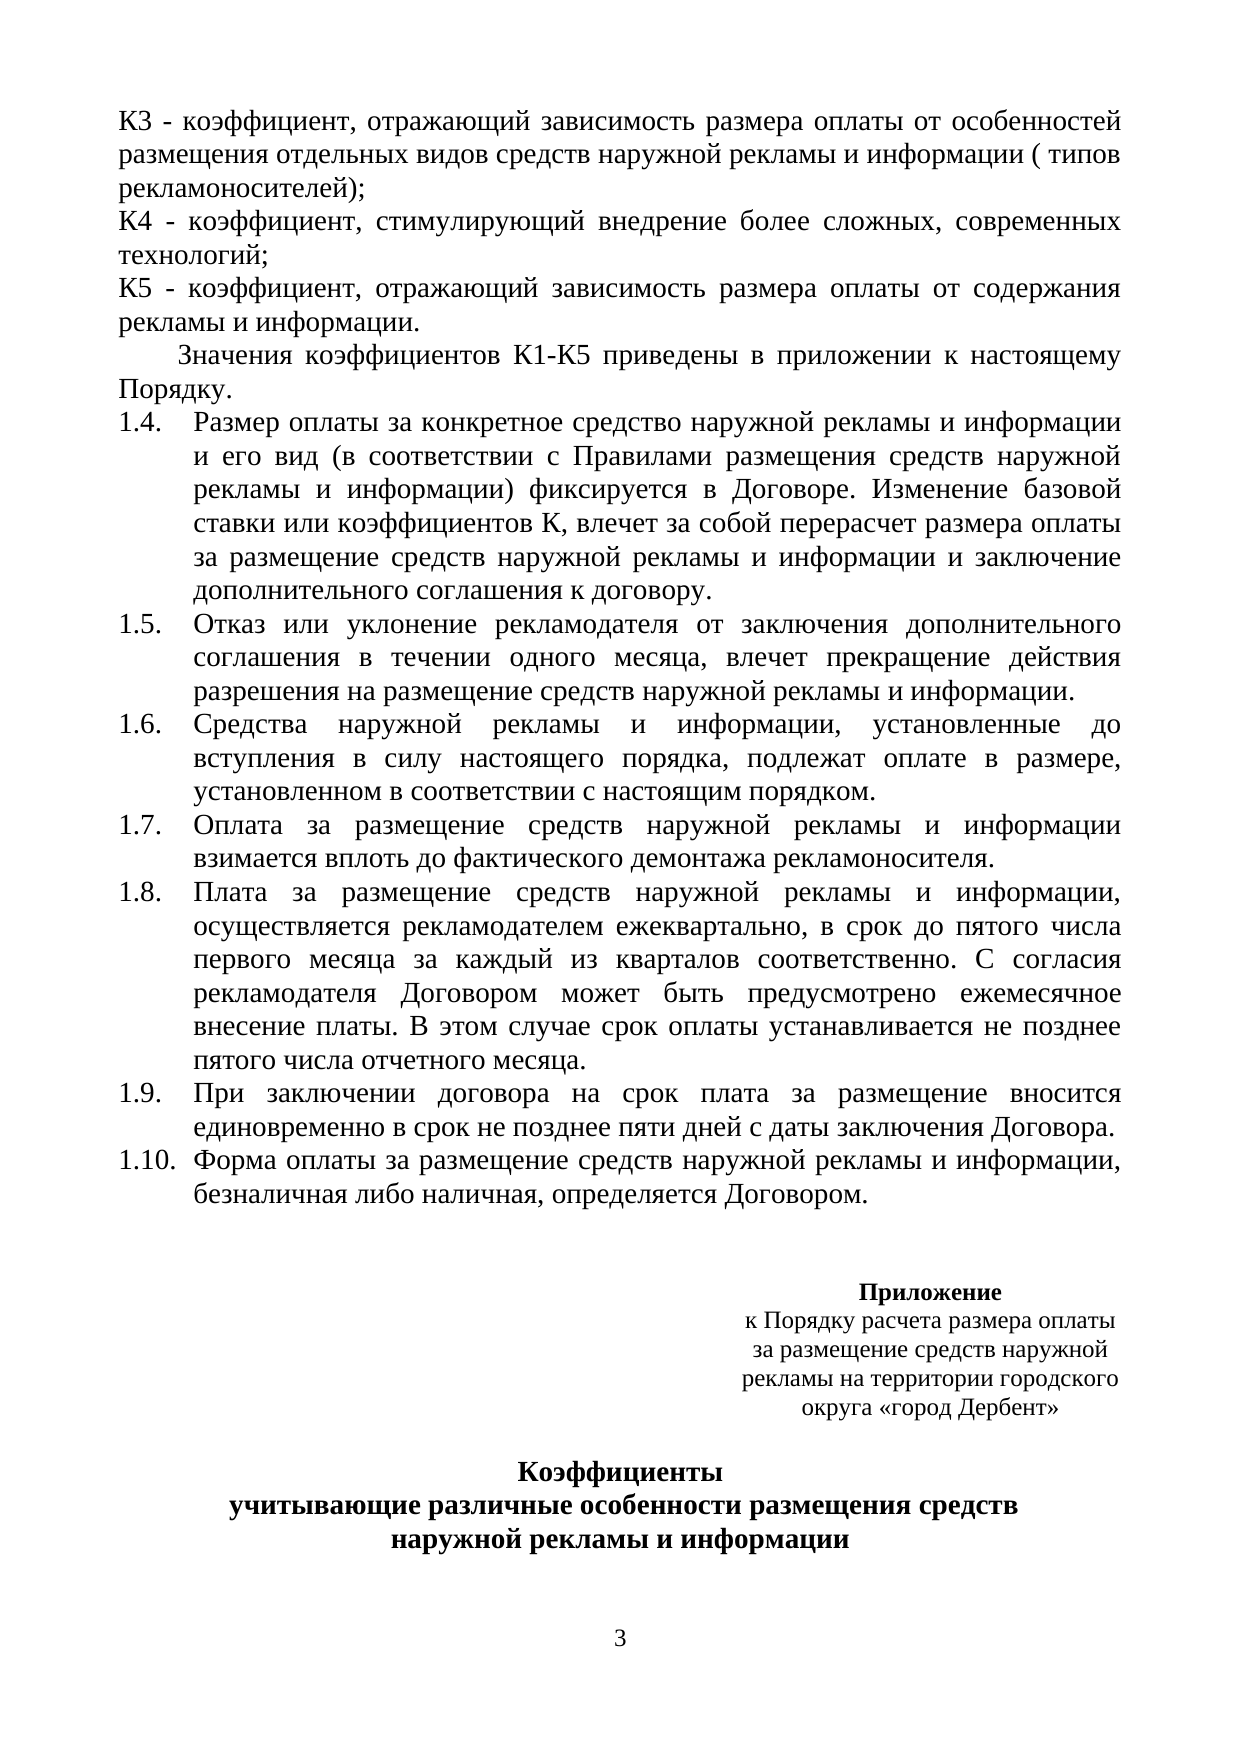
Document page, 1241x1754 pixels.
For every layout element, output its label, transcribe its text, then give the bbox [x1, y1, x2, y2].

text учитывающие различные особенности размещения средств [118, 1487, 1122, 1521]
text Приложение [738, 1277, 1122, 1305]
text Коэффициенты [118, 1454, 1122, 1487]
list Форма оплаты за размещение средств наружной рекламы и информации, безналичная либо наличная, определяется Договором. [118, 1142, 1122, 1209]
list При заключении договора на срок плата за размещение вносится единовременно в срок не позднее пяти дней с даты заключения Договора. [118, 1075, 1122, 1142]
list Оплата за размещение средств наружной рекламы и информации взимается вплоть до фактического демонтажа рекламоносителя. [118, 807, 1122, 874]
list Отказ или уклонение рекламодателя от заключения дополнительного соглашения в течении одного месяца, влечет прекращение действия разрешения на размещение средств наружной рекламы и информации. [118, 606, 1122, 706]
text К4 - коэффициент, стимулирующий внедрение более сложных, современных технологий; [118, 203, 1122, 270]
text наружной рекламы и информации [118, 1521, 1122, 1554]
text к Порядку расчета размера оплаты за размещение средств наружной рекламы на территории городского округа «город Дербент» [738, 1305, 1122, 1420]
list Плата за размещение средств наружной рекламы и информации, осуществляется рекламодателем ежеквартально, в срок до пятого числа первого месяца за каждый из кварталов соответственно. С согласия рекламодателя Договором может быть предусмотрено ежемесячное внесение платы. В этом случае срок оплаты устанавливается не позднее пятого числа отчетного месяца. [118, 874, 1122, 1075]
text Значения коэффициентов К1-К5 приведены в приложении к настоящему Порядку. [118, 337, 1122, 404]
text К3 - коэффициент, отражающий зависимость размера оплаты от особенностей размещения отдельных видов средств наружной рекламы и информации ( типов рекламоносителей); [118, 103, 1122, 203]
text К5 - коэффициент, отражающий зависимость размера оплаты от содержания рекламы и информации. [118, 270, 1122, 337]
list Средства наружной рекламы и информации, установленные до вступления в силу настоящего порядка, подлежат оплате в размере, установленном в соответствии с настоящим порядком. [118, 706, 1122, 807]
list Размер оплаты за конкретное средство наружной рекламы и информации и его вид (в соответствии с Правилами размещения средств наружной рекламы и информации) фиксируется в Договоре. Изменение базовой ставки или коэффициентов К, влечет за собой перерасчет размера оплаты за размещение средств наружной рекламы и информации и заключение дополнительного соглашения к договору. [118, 404, 1122, 606]
